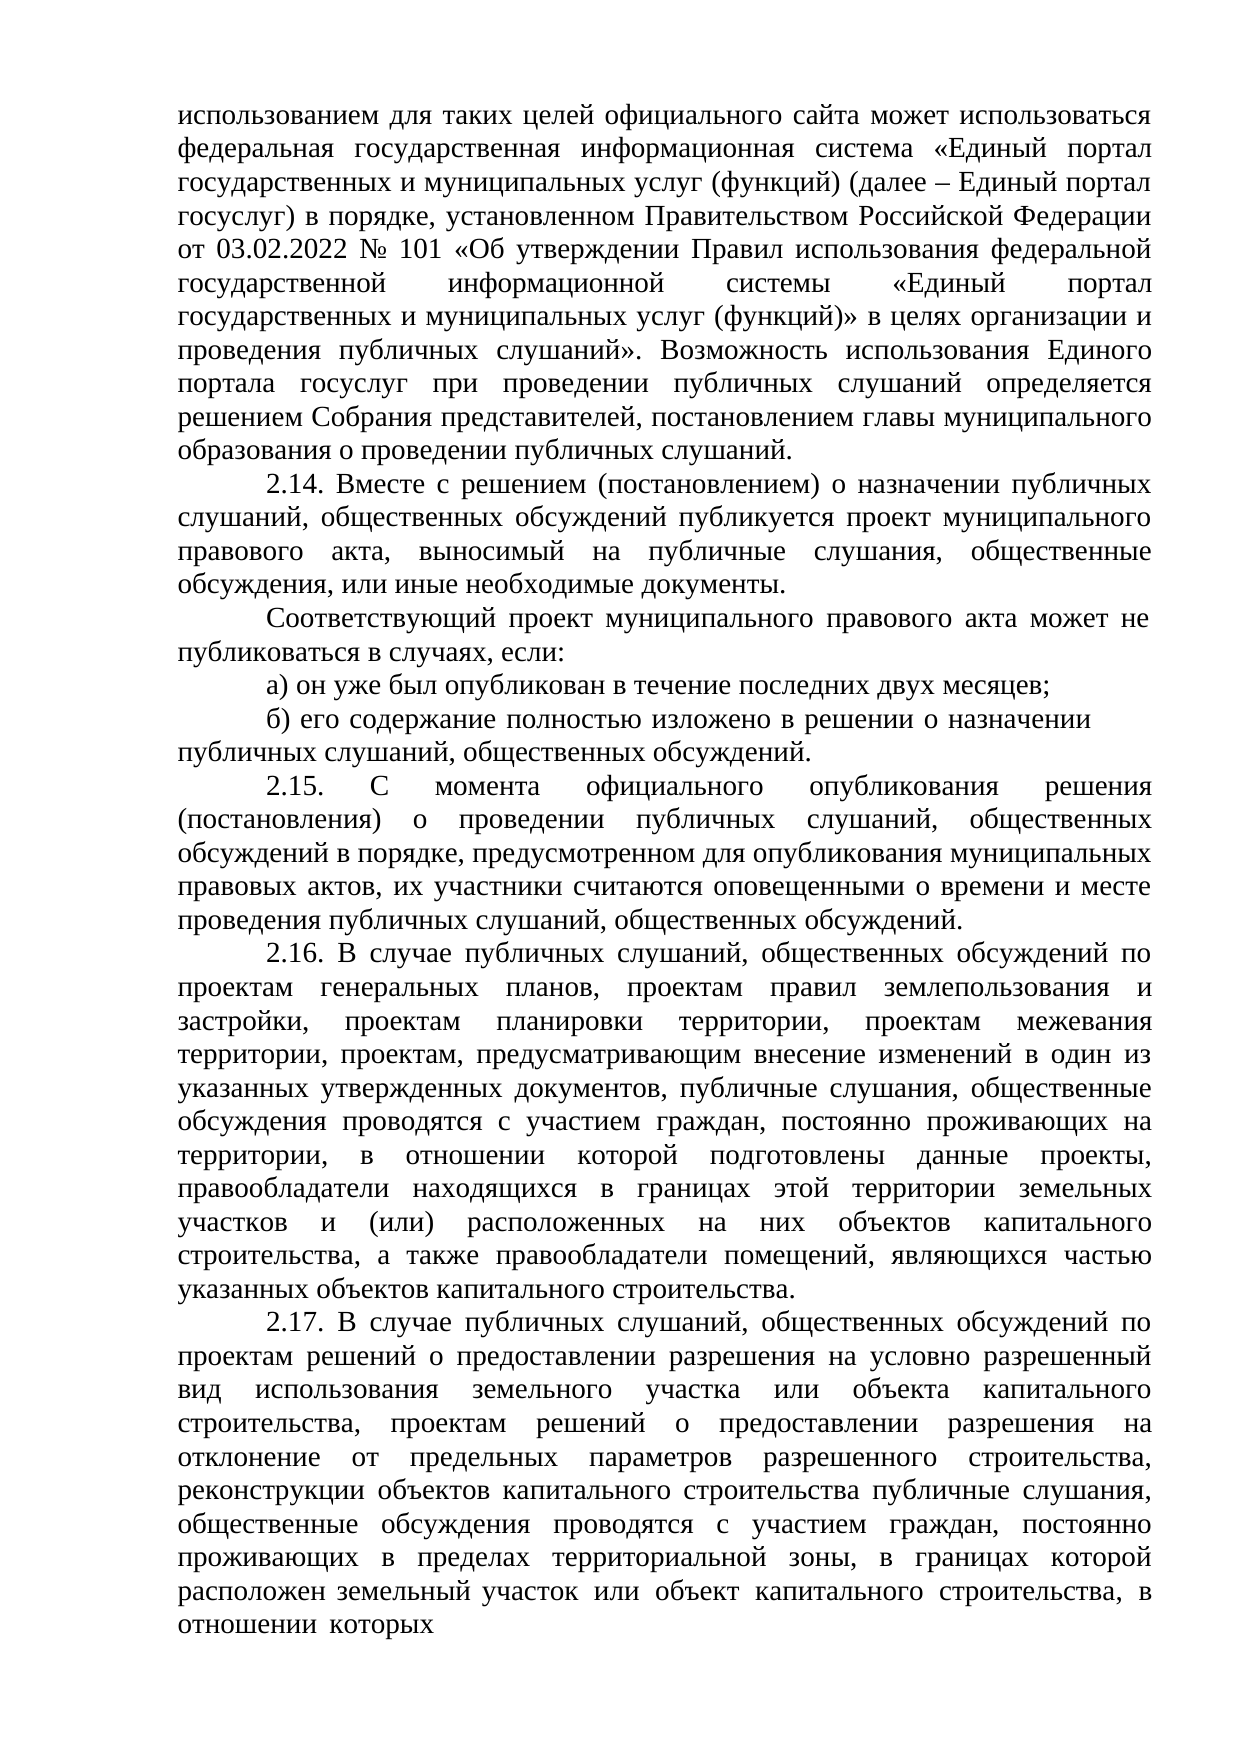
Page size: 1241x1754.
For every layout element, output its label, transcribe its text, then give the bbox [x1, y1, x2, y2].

text б) его содержание полностью изложено в решении о назначении публичных слушаний, общественных обсуждений. [177, 701, 1190, 768]
text а) он уже был опубликован в течение последних двух месяцев; [266, 667, 1190, 701]
text использованием для таких целей официального сайта может использоваться федеральная государственная информационная система «Единый портал государственных и муниципальных услуг (функций) (далее – Единый портал госуслуг) в порядке, установленном Правительством Российской Федерации от 03.02.2022 № 101 «Об утверждении Правил использования федеральной государственной информационной системы «Единый портал государственных и муниципальных услуг (функций)» в целях организации и проведения публичных слушаний». Возможность использования Единого портала госуслуг при проведении публичных слушаний определяется решением Собрания представителей, постановлением главы муниципального образования о проведении публичных слушаний. [177, 97, 1152, 466]
list С момента официального опубликования решения (постановления) о проведении публичных слушаний, общественных обсуждений в порядке, предусмотренном для опубликования муниципальных правовых актов, их участники считаются оповещенными о времени и месте проведения публичных слушаний, общественных обсуждений. [177, 768, 1152, 936]
text Соответствующий проект муниципального правового акта может не публиковаться в случаях, если: [177, 600, 1190, 667]
list В случае публичных слушаний, общественных обсуждений по проектам генеральных планов, проектам правил землепользования и застройки, проектам планировки территории, проектам межевания территории, проектам, предусматривающим внесение изменений в один из указанных утвержденных документов, публичные слушания, общественные обсуждения проводятся с участием граждан, постоянно проживающих на территории, в отношении которой подготовлены данные проекты, правообладатели находящихся в границах этой территории земельных участков и (или) расположенных на них объектов капитального строительства, а также правообладатели помещений, являющихся частью указанных объектов капитального строительства. [177, 936, 1152, 1304]
list В случае публичных слушаний, общественных обсуждений по проектам решений о предоставлении разрешения на условно разрешенный вид использования земельного участка или объекта капитального строительства, проектам решений о предоставлении разрешения на отклонение от предельных параметров разрешенного строительства, реконструкции объектов капитального строительства публичные слушания, общественные обсуждения проводятся с участием граждан, постоянно проживающих в пределах территориальной зоны, в границах которой расположен земельный участок или объект капитального строительства, в отношении которых [177, 1304, 1152, 1640]
list Вместе с решением (постановлением) о назначении публичных слушаний, общественных обсуждений публикуется проект муниципального правового акта, выносимый на публичные слушания, общественные обсуждения, или иные необходимые документы. [177, 466, 1152, 600]
